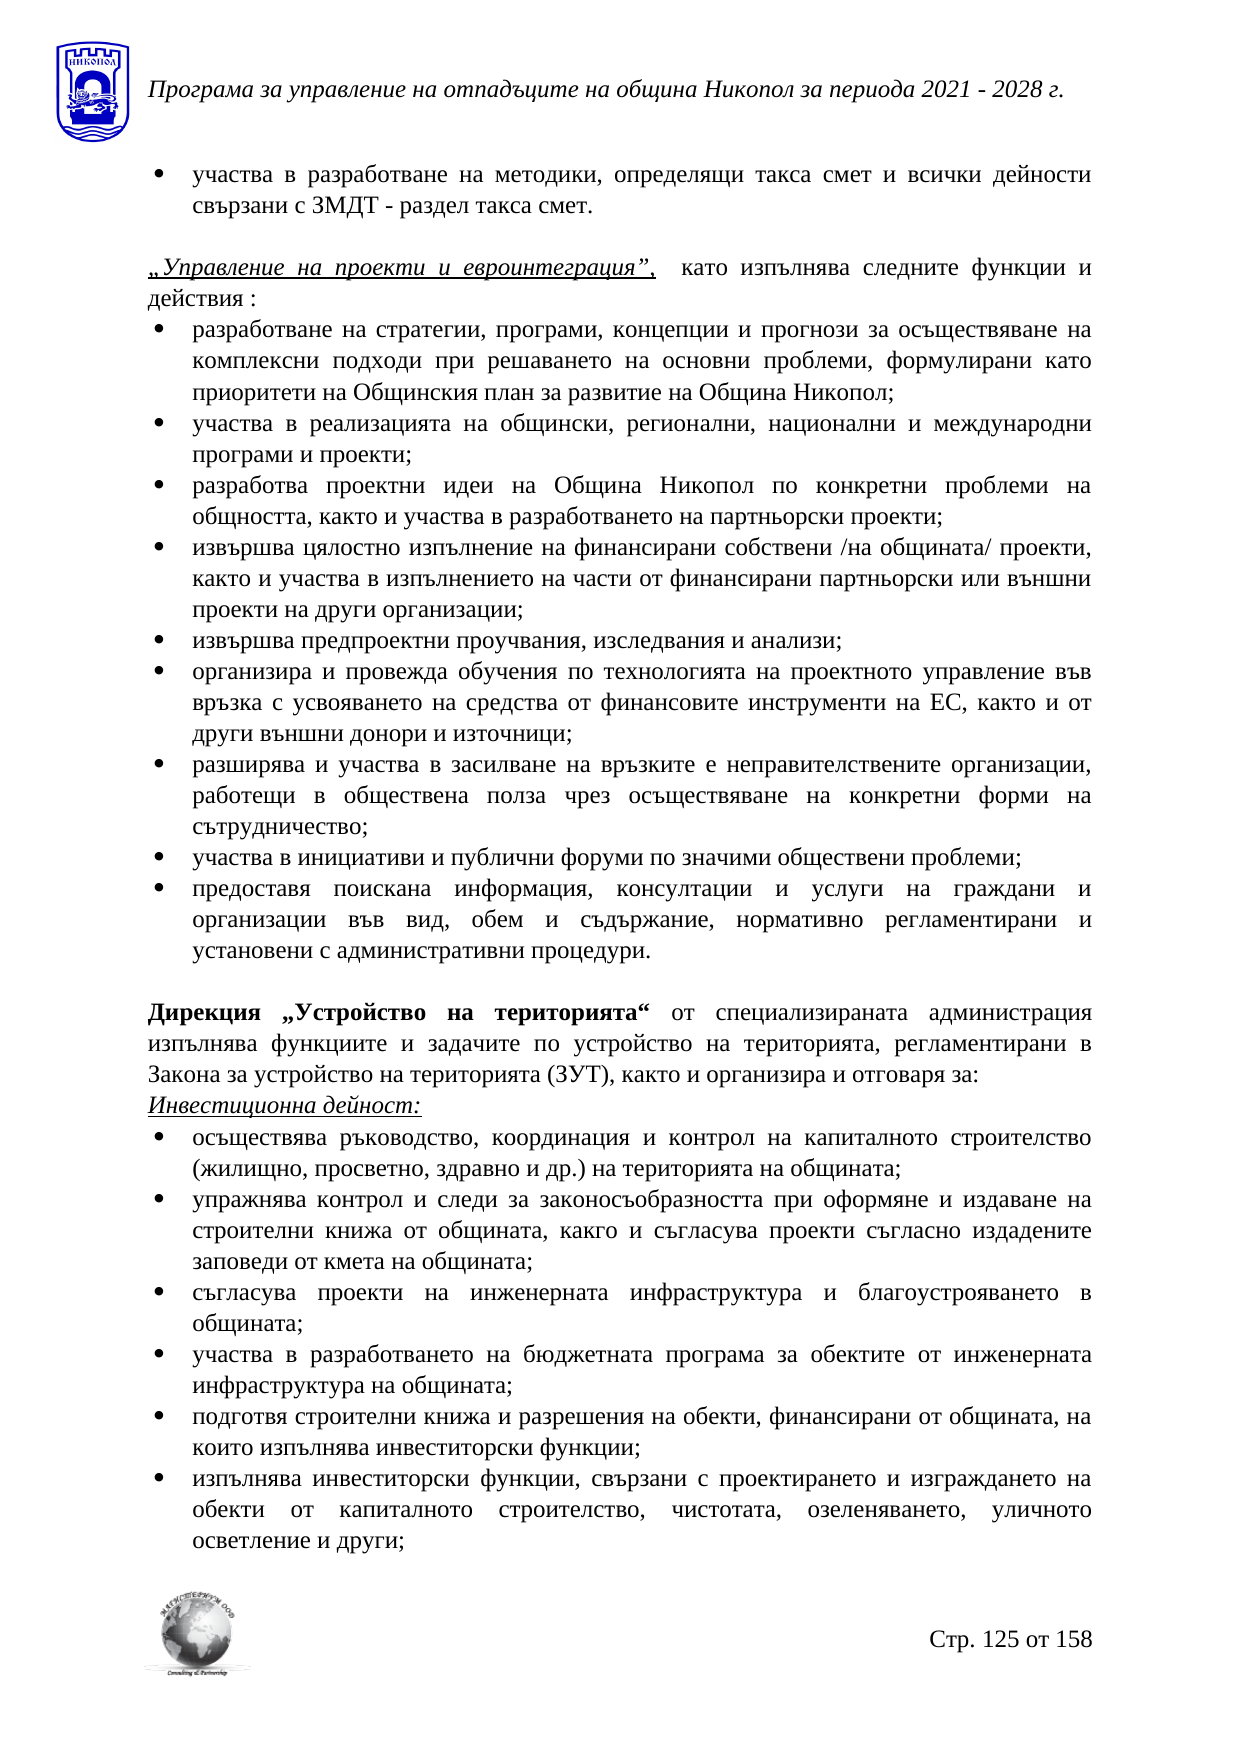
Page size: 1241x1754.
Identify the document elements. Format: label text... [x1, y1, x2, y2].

picture [53, 40, 132, 144]
list упражнява контрол и следи за законосъобразността при оформяне и издаване на строителни книжа от общината, какго и съгласува проекти съгласно издадените заповеди от кмета на общината; [154, 1184, 1093, 1274]
list разработване на стратегии, програми, концепции и прогнози за осъществяване на комплексни подходи при решаването на основни проблеми, формулирани като приоритети на Общинския план за развитие на Община Никопол; [154, 314, 1093, 405]
list изпълнява инвеститорски функции, свързани с проектирането и изграждането на обекти от капиталното строителство, чистотата, озеленяването, уличното осветление и други; [154, 1463, 1093, 1554]
list подготвя строителни книжа и разрешения на обекти, финансирани от общината, на които изпълнява инвеститорски функции; [154, 1401, 1093, 1461]
list участва в разработването на бюджетната програма за обектите от инженерната инфраструктура на общината; [154, 1339, 1093, 1399]
list участва в инициативи и публични форуми по значими обществени проблеми; [154, 842, 1093, 871]
list извършва цялостно изпълнение на финансирани собствени /на общината/ проекти, както и участва в изпълнението на части от финансирани партньорски или външни проекти на други организации; [154, 532, 1093, 623]
list извършва предпроектни проучвания, изследвания и анализи; [154, 625, 1093, 654]
list разработва проектни идеи на Община Никопол по конкретни проблеми на общността, както и участва в разработването на партньорски проекти; [154, 470, 1093, 529]
picture [143, 1580, 252, 1688]
list предоставя поискана информация, консултации и услуги на граждани и организации във вид, обем и съдържание, нормативно регламентирани и установени с административни процедури. [154, 873, 1093, 964]
text Дирекция „Устройство на територията“ от специализираната администрация изпълнява функциите и задачите по устройство на територията, регламентирани в Закона за устройство на територията (ЗУТ), както и организира и отговаря за: [148, 997, 1093, 1088]
list организира и провежда обучения по технологията на проектното управление във връзка с усвояването на средства от финансовите инструменти на ЕС, както и от други външни донори и източници; [154, 656, 1093, 747]
text „Управление на проекти и евроинтеграция”, като изпълнява следните функции и действия : [148, 252, 1093, 312]
list разширява и участва в засилване на връзките е неправителствените организации, работещи в обществена полза чрез осъществяване на конкретни форми на сътрудничество; [154, 749, 1093, 840]
list съгласува проекти на инженерната инфраструктура и благоустрояването в общината; [154, 1277, 1093, 1337]
list участва в разработване на методики, определящи такса смет и всички дейности свързани с ЗМДТ - раздел такса смет. [154, 159, 1093, 219]
text Инвестиционна дейност: [148, 1091, 1093, 1119]
list осъществява ръководство, координация и контрол на капиталното строителство (жилищно, просветно, здравно и др.) на територията на общината; [154, 1122, 1093, 1181]
list участва в реализацията на общински, регионални, национални и международни програми и проекти; [154, 408, 1093, 467]
